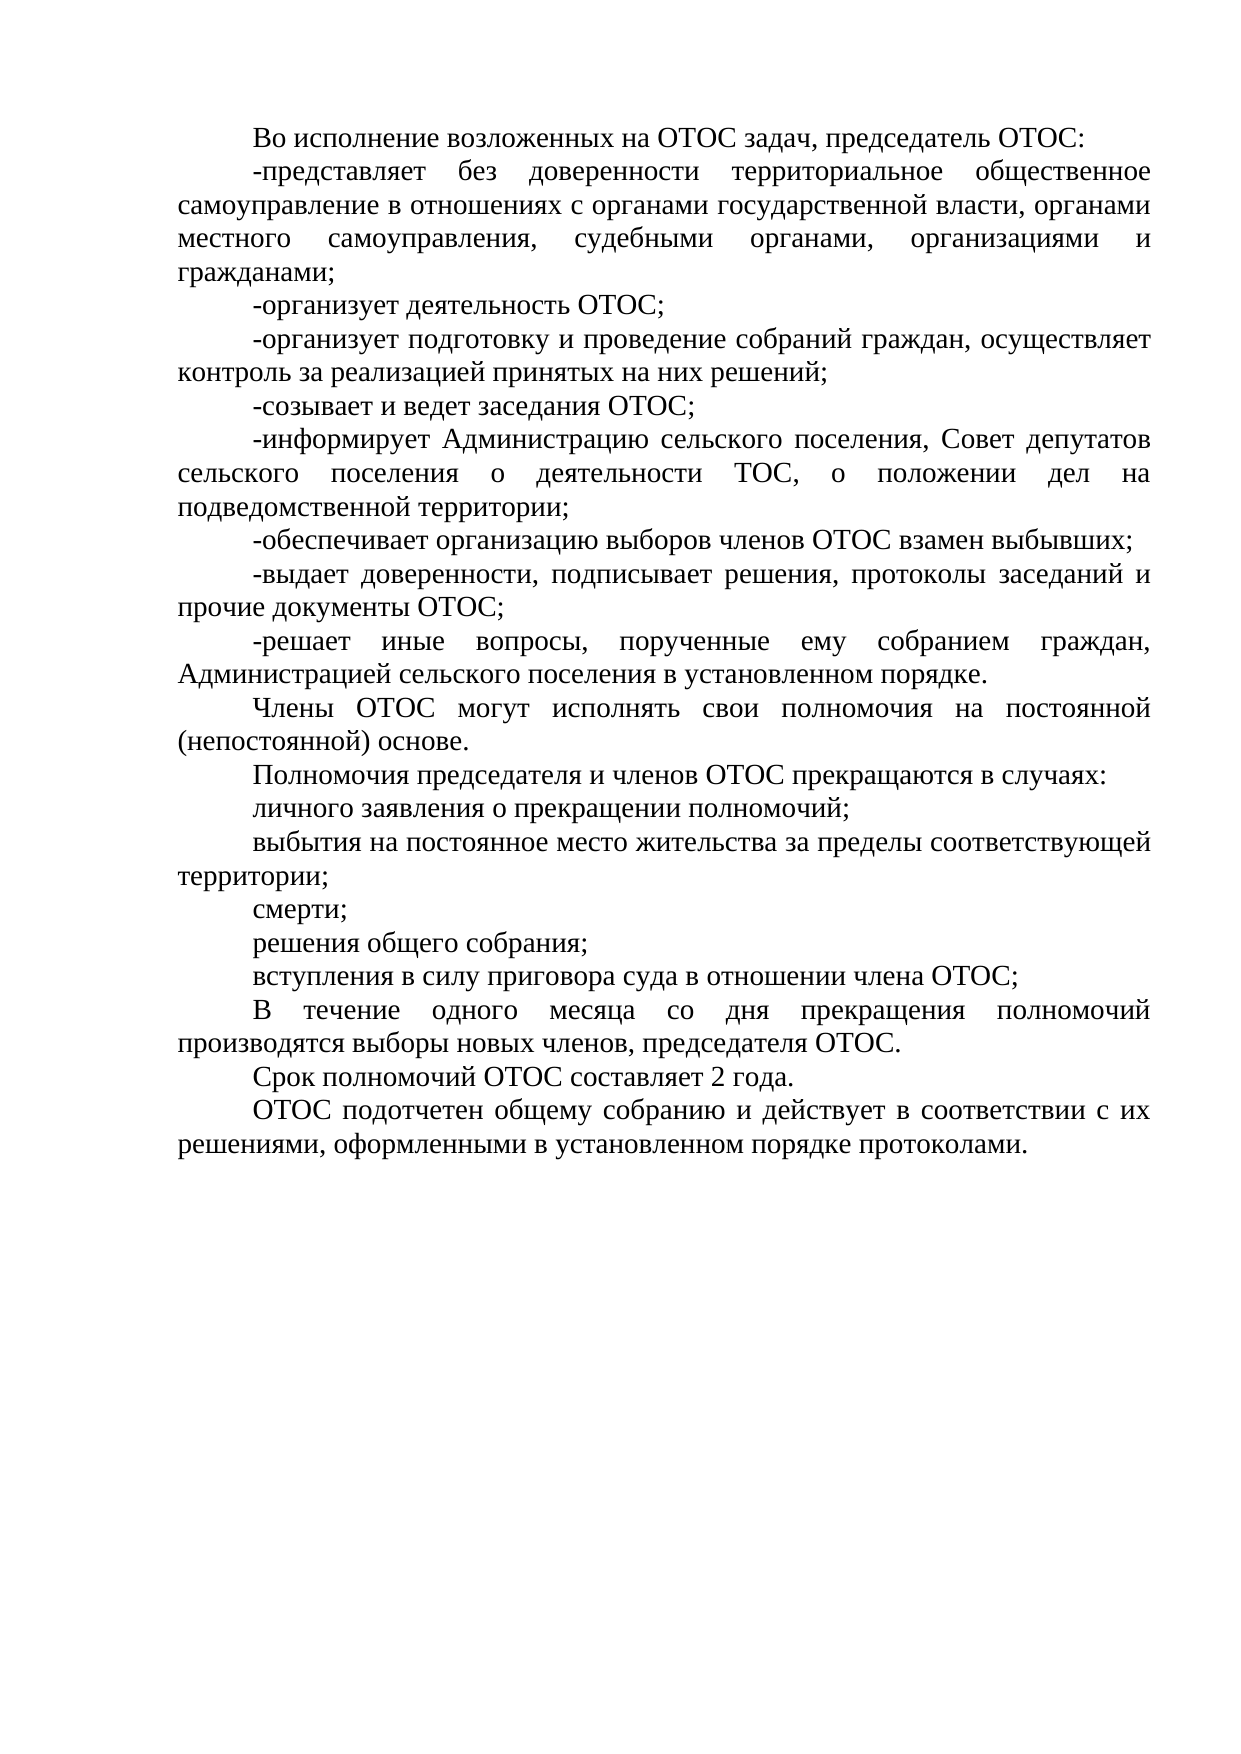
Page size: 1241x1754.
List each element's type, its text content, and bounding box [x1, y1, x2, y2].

text смерти; [177, 891, 1152, 925]
text Во исполнение возложенных на ОТОС задач, председатель ОТОС: [177, 120, 1152, 153]
text -созывает и ведет заседания ОТОС; [177, 388, 1152, 422]
text -организует подготовку и проведение собраний граждан, осуществляет контроль за реализацией принятых на них решений; [177, 321, 1152, 388]
text -решает иные вопросы, порученные ему собранием граждан, Администрацией сельского поселения в установленном порядке. [177, 623, 1152, 690]
text решения общего собрания; [177, 925, 1152, 958]
text -организует деятельность ОТОС; [177, 287, 1152, 321]
text -представляет без доверенности территориальное общественное самоуправление в отношениях с органами государственной власти, органами местного самоуправления, судебными органами, организациями и гражданами; [177, 153, 1152, 287]
text -обеспечивает организацию выборов членов ОТОС взамен выбывших; [177, 522, 1152, 556]
text ОТОС подотчетен общему собранию и действует в соответствии с их решениями, оформленными в установленном порядке протоколами. [177, 1092, 1152, 1159]
text личного заявления о прекращении полномочий; [177, 791, 1152, 824]
text Полномочия председателя и членов ОТОС прекращаются в случаях: [177, 757, 1152, 791]
text Срок полномочий ОТОС составляет 2 года. [177, 1059, 1152, 1092]
text -информирует Администрацию сельского поселения, Совет депутатов сельского поселения о деятельности ТОС, о положении дел на подведомственной территории; [177, 422, 1152, 522]
text -выдает доверенности, подписывает решения, протоколы заседаний и прочие документы ОТОС; [177, 556, 1152, 623]
text вступления в силу приговора суда в отношении члена ОТОС; [177, 958, 1152, 992]
text Члены ОТОС могут исполнять свои полномочия на постоянной (непостоянной) основе. [177, 690, 1152, 757]
text В течение одного месяца со дня прекращения полномочий производятся выборы новых членов, председателя ОТОС. [177, 992, 1152, 1059]
text выбытия на постоянное место жительства за пределы соответствующей территории; [177, 824, 1152, 891]
